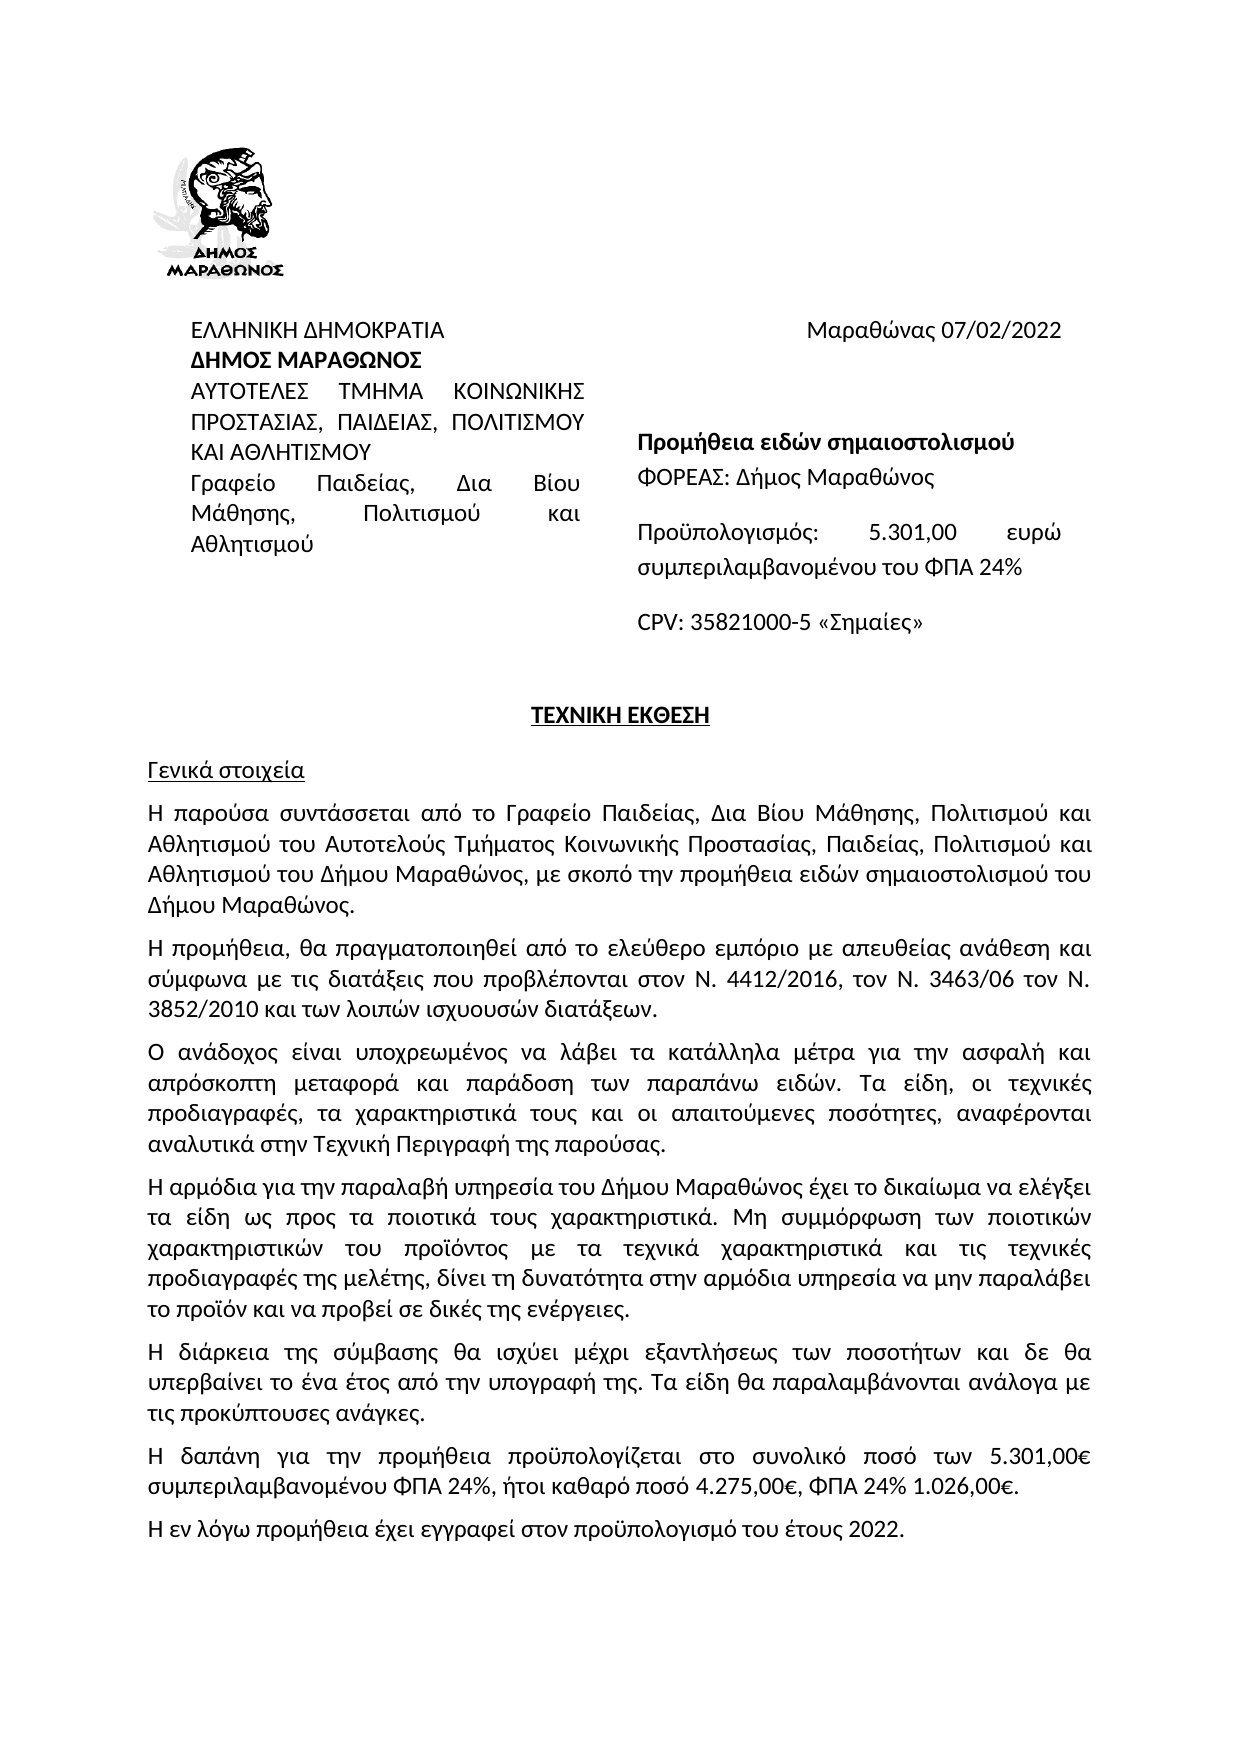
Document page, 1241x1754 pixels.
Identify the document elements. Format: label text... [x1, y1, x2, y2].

text Η αρμόδια για την παραλαβή υπηρεσία του Δήμου Mαραθώνος έχει το δικαίωμα να ελέγξει τα είδη ως προς τα ποιοτικά τους χαρακτηριστικά. Μη συμμόρφωση των ποιοτικών χαρακτηριστικών του προϊόντος με τα τεχνικά χαρακτηριστικά και τις τεχνικές προδιαγραφές της μελέτης, δίνει τη δυνατότητα στην αρμόδια υπηρεσία να μην παραλάβει το προϊόν και να προβεί σε δικές της ενέργειες. [148, 1171, 1093, 1323]
table_cell Προϋπολογισμός: 5.301,00 ευρώ συμπεριλαμβανομένου του ΦΠΑ 24% [626, 516, 1073, 606]
table_header [168, 314, 626, 661]
text Η εν λόγω προμήθεια έχει εγγραφεί στον προϋπολογισμό του έτους 2022. [148, 1513, 1093, 1544]
text Η παρούσα συντάσσεται από το Γραφείο Παιδείας, Δια Βίου Μάθησης, Πολιτισμού και Αθλητισμού του Αυτοτελούς Τμήματος Κοινωνικής Προστασίας, Παιδείας, Πολιτισμού και Αθλητισμού του Δήμου Μαραθώνος, με σκοπό την προμήθεια ειδών σημαιοστολισμού του Δήμου Μαραθώνος. [148, 798, 1093, 920]
text Η διάρκεια της σύμβασης θα ισχύει μέχρι εξαντλήσεως των ποσοτήτων και δε θα υπερβαίνει το ένα έτος από την υπογραφή της. Τα είδη θα παραλαμβάνονται ανάλογα με τις προκύπτουσες ανάγκες. [148, 1336, 1093, 1427]
text Η δαπάνη για την προμήθεια προϋπολογίζεται στο συνολικό ποσό των 5.301,00€ συμπεριλαμβανομένου ΦΠΑ 24%, ήτοι καθαρό ποσό 4.275,00€, ΦΠΑ 24% 1.026,00€. [148, 1440, 1093, 1501]
text Η προμήθεια, θα πραγματοποιηθεί από το ελεύθερο εμπόριο με απευθείας ανάθεση και σύμφωνα με τις διατάξεις που προβλέπονται στον N. 4412/2016, τον Ν. 3463/06 τον Ν. 3852/2010 και των λοιπών ισχυουσών διατάξεων. [148, 932, 1093, 1024]
picture [147, 132, 303, 290]
table_header Μαραθώνας 07/02/2022 [626, 314, 1073, 426]
text Ο ανάδοχος είναι υποχρεωμένος να λάβει τα κατάλληλα μέτρα για την ασφαλή και απρόσκοπτη μεταφορά και παράδοση των παραπάνω ειδών. Τα είδη, οι τεχνικές προδιαγραφές, τα χαρακτηριστικά τους και οι απαιτούμενες ποσότητες, αναφέρονται αναλυτικά στην Τεχνική Περιγραφή της παρούσας. [148, 1036, 1093, 1158]
text Γενικά στοιχεία [148, 754, 1093, 785]
table_cell Προμήθεια ειδών σημαιοστολισμού [626, 426, 1073, 461]
table_cell CPV: 35821000-5 «Σημαίες» [626, 606, 1073, 661]
text ΤΕΧΝΙΚΗ ΕΚΘΕΣΗ [148, 699, 1093, 729]
table_cell ΦΟΡΕΑΣ: Δήμος Μαραθώνος [626, 461, 1073, 516]
